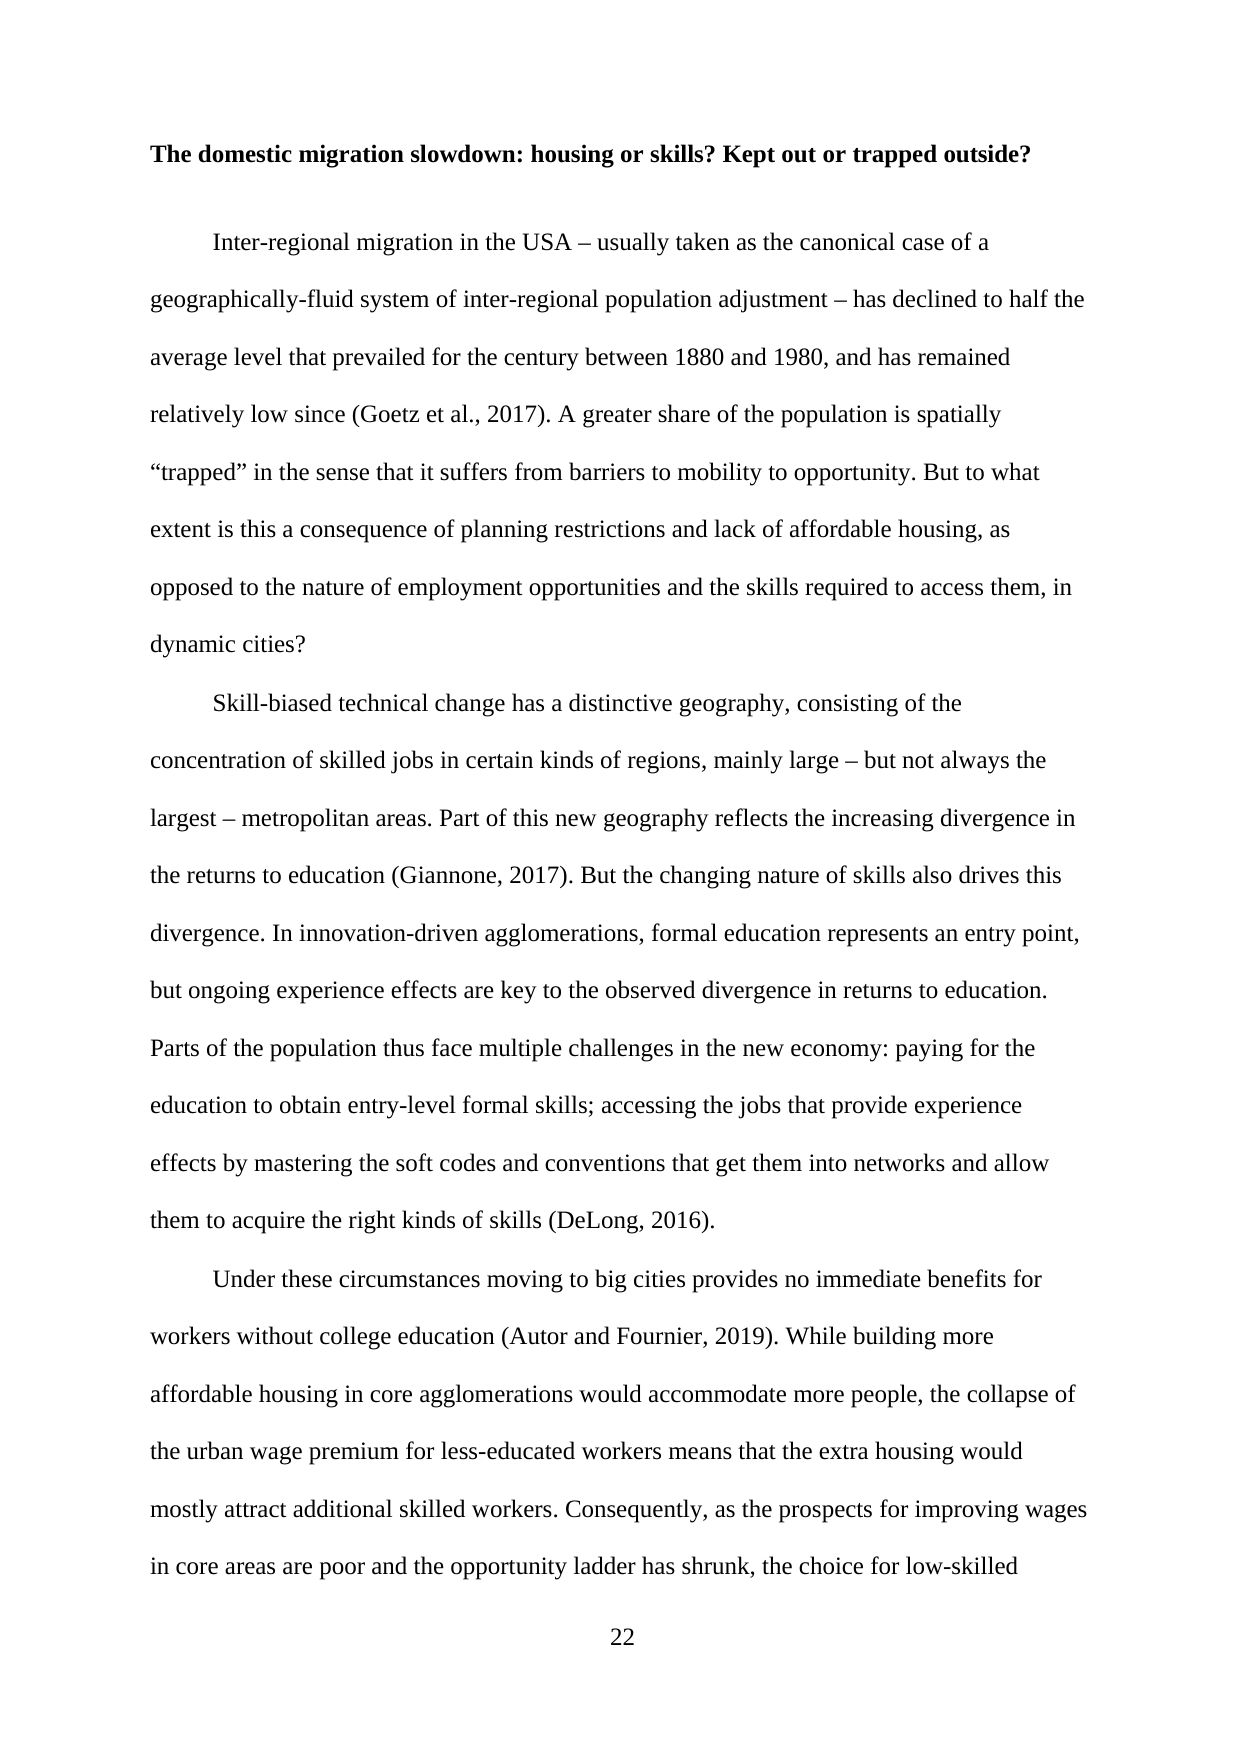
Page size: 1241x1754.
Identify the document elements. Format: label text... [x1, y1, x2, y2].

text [150, 1264, 1095, 1580]
text Skill-biased technical change has a distinctive geography, consisting of the concentration of skilled jobs in certain kinds of regions, mainly large – but not always the largest – metropolitan areas. Part of this new geography reflects the increasing divergence in the returns to education (Giannone, 2017). But the changing nature of skills also drives this divergence. In innovation-driven agglomerations, formal education represents an entry point, but ongoing experience effects are key to the observed divergence in returns to education. Parts of the population thus face multiple challenges in the new economy: paying for the education to obtain entry-level formal skills; accessing the jobs that provide experience effects by mastering the soft codes and conventions that get them into networks and allow them to acquire the right kinds of skills (DeLong, 2016). [150, 688, 1095, 1234]
subtitle The domestic migration slowdown: housing or skills? Kept out or trapped outside? [150, 139, 1107, 168]
text Inter-regional migration in the USA – usually taken as the canonical case of a geographically-fluid system of inter-regional population adjustment – has declined to half the average level that prevailed for the century between 1880 and 1980, and has remained relatively low since (Goetz et al., 2017). A greater share of the population is spatially “trapped” in the sense that it suffers from barriers to mobility to opportunity. But to what extent is this a consequence of planning restrictions and lack of affordable housing, as opposed to the nature of employment opportunities and the skills required to access them, in dynamic cities? [150, 227, 1095, 658]
